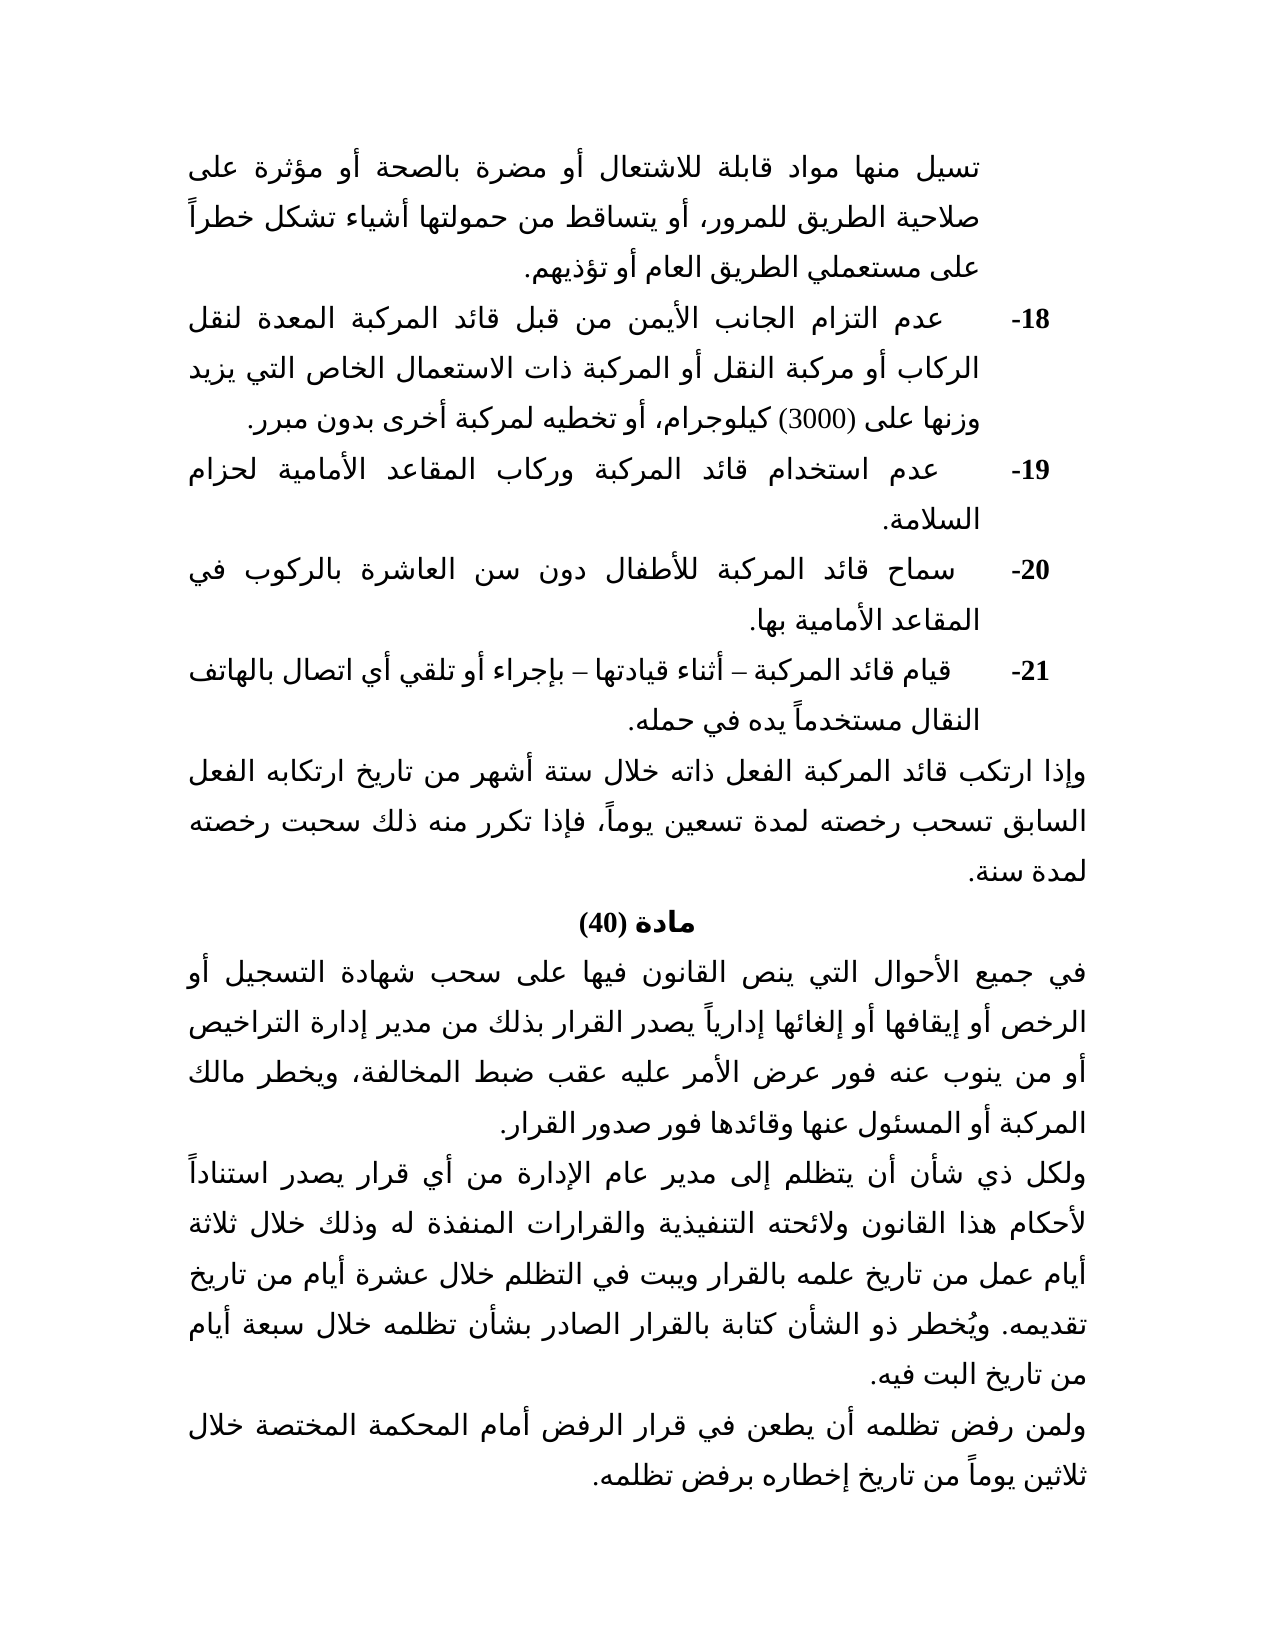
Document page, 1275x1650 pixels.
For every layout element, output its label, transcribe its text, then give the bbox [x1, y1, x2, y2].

list 20- سماح قائد المركبة للأطفال دون سن العاشرة بالركوب في المقاعد الأمامية بها. [187, 552, 1050, 636]
text وإذا ارتكب قائد المركبة الفعل ذاته خلال ستة أشهر من تاريخ ارتكابه الفعل السابق تسحب رخصته لمدة تسعين يوماً، فإذا تكرر منه ذلك سحبت رخصته لمدة سنة. [187, 754, 1087, 888]
text ولكل ذي شأن أن يتظلم إلى مدير عام الإدارة من أي قرار يصدر استناداً لأحكام هذا القانون ولائحته التنفيذية والقرارات المنفذة له وذلك خلال ثلاثة أيام عمل من تاريخ علمه بالقرار ويبت في التظلم خلال عشرة أيام من تاريخ تقديمه. ويُخطر ذو الشأن كتابة بالقرار الصادر بشأن تظلمه خلال سبعة أيام من تاريخ البت فيه. [187, 1156, 1087, 1391]
text ولمن رفض تظلمه أن يطعن في قرار الرفض أمام المحكمة المختصة خلال ثلاثين يوماً من تاريخ إخطاره برفض تظلمه. [187, 1408, 1087, 1492]
text في جميع الأحوال التي ينص القانون فيها على سحب شهادة التسجيل أو الرخص أو إيقافها أو إلغائها إدارياً يصدر القرار بذلك من مدير إدارة التراخيص أو من ينوب عنه فور عرض الأمر عليه عقب ضبط المخالفة، ويخطر مالك المركبة أو المسئول عنها وقائدها فور صدور القرار. [187, 955, 1087, 1139]
list 18- عدم التزام الجانب الأيمن من قبل قائد المركبة المعدة لنقل الركاب أو مركبة النقل أو المركبة ذات الاستعمال الخاص التي يزيد وزنها على (3000) كيلوجرام، أو تخطيه لمركبة أخرى بدون مبرر. [187, 301, 1050, 435]
list 21- قيام قائد المركبة – أثناء قيادتها – بإجراء أو تلقي أي اتصال بالهاتف النقال مستخدماً يده في حمله. [187, 653, 1050, 737]
text مادة (40) [187, 905, 1087, 938]
list 19- عدم استخدام قائد المركبة وركاب المقاعد الأمامية لحزام السلامة. [187, 452, 1050, 536]
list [187, 150, 1050, 284]
